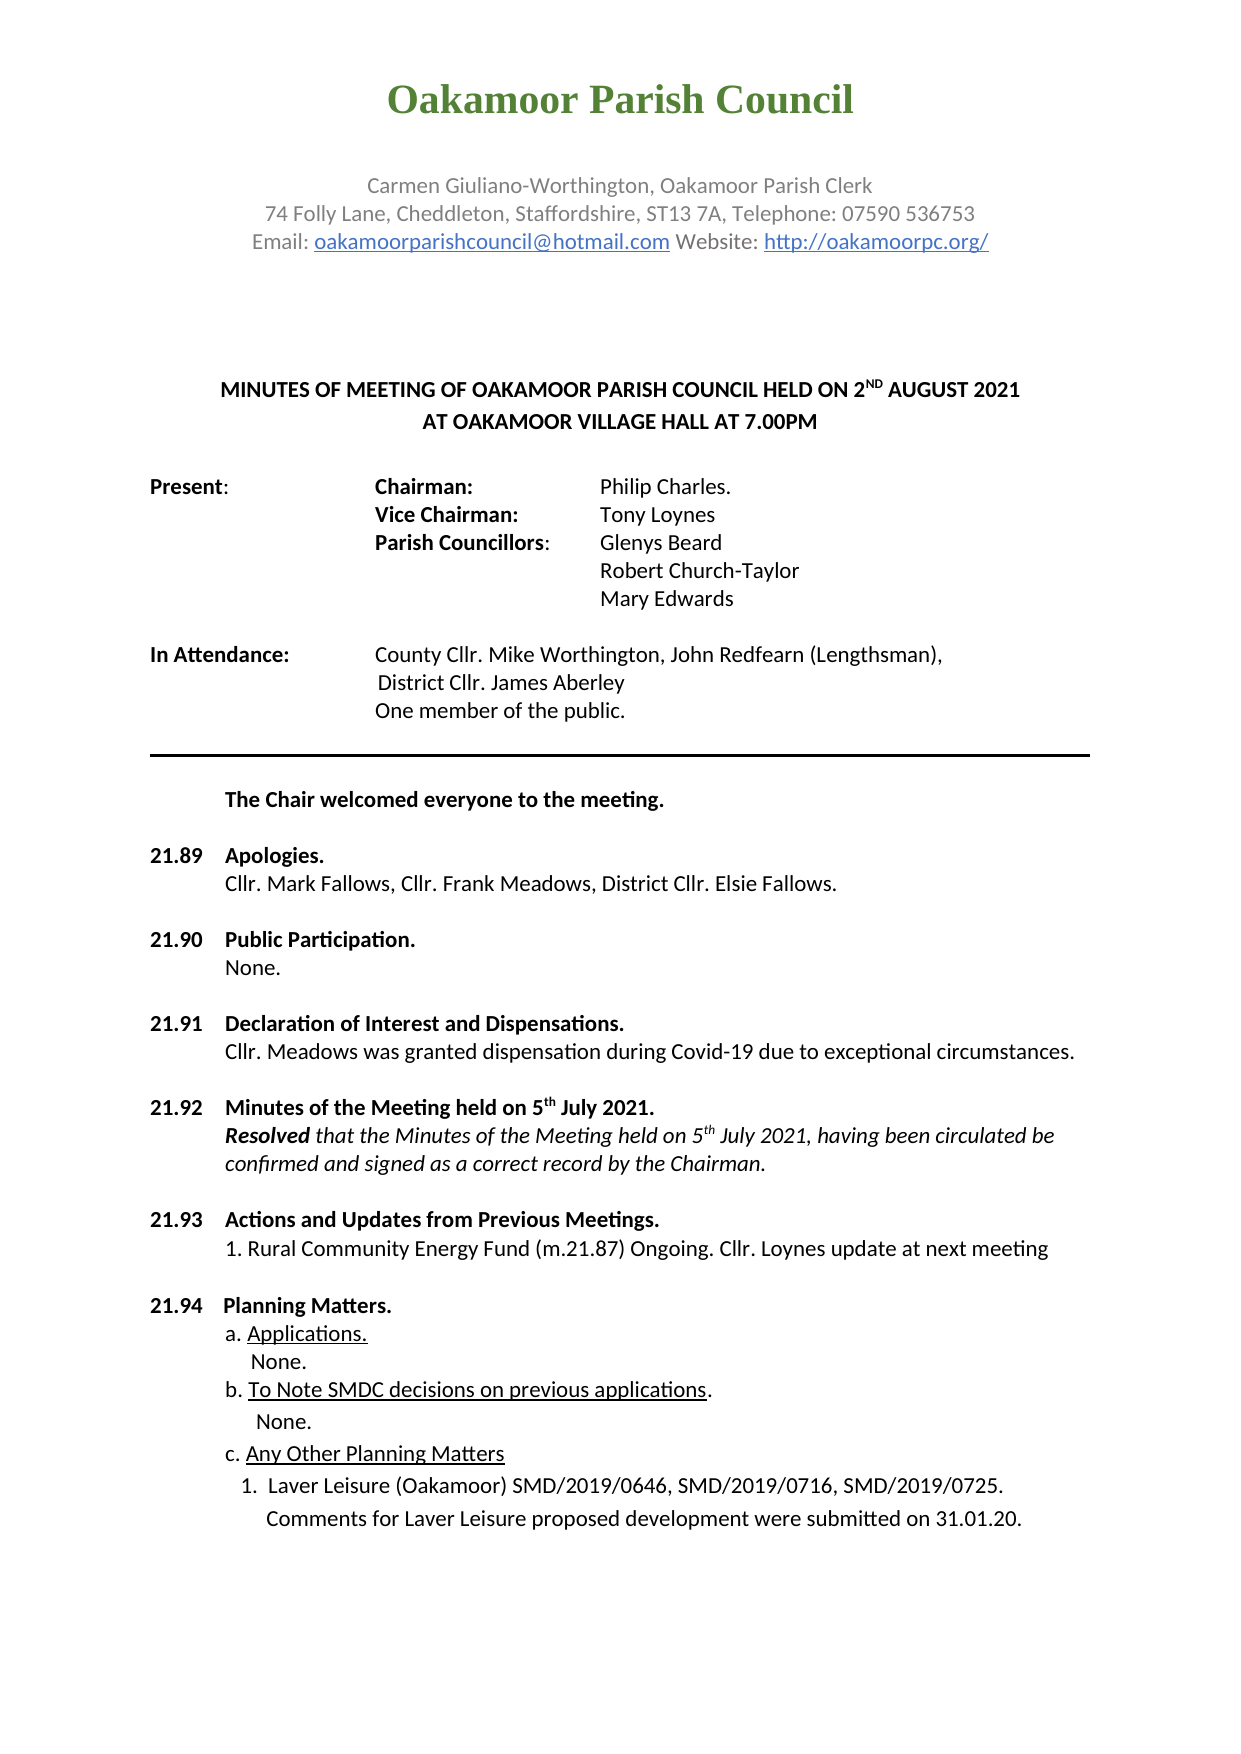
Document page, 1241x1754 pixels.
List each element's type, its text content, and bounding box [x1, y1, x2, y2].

text None. [225, 1347, 1090, 1375]
text 21.89 Apologies. [150, 841, 1090, 869]
text 21.91 Declaration of Interest and Dispensations. [150, 1009, 1090, 1037]
text Parish Councillors: Glenys Beard [150, 528, 1090, 556]
list Resolved that the Minutes of the Meeting held on 5th July 2021, having been circulated be confirmed and signed as a correct record by the Chairman. [225, 1122, 1090, 1178]
list Cllr. Mark Fallows, Cllr. Frank Meadows, District Cllr. Elsie Fallows. [225, 869, 1090, 897]
text 1. Rural Community Energy Fund (m.21.87) Ongoing. Cllr. Loynes update at next meeting [150, 1234, 1090, 1262]
text Vice Chairman: Tony Loynes [150, 500, 1090, 528]
text Robert Church-Taylor [525, 556, 1090, 584]
text 21.94 Planning Matters. [150, 1291, 1090, 1319]
text The Chair welcomed everyone to the meeting. [225, 785, 1090, 813]
text None. [150, 953, 1090, 981]
text b. To Note SMDC decisions on previous applications. [150, 1375, 1090, 1403]
text None. [150, 1407, 1090, 1435]
text Comments for Laver Leisure proposed development were submitted on 31.01.20. [150, 1504, 1090, 1532]
text One member of the public. [150, 696, 1090, 724]
text In Attendance: County Cllr. Mike Worthington, John Redfearn (Lengthsman), [150, 640, 1090, 668]
text c. Any Other Planning Matters [150, 1439, 1090, 1467]
text MINUTES OF MEETING OF OAKAMOOR PARISH COUNCIL HELD ON 2ND AUGUST 2021 [150, 375, 1090, 403]
text 21.93 Actions and Updates from Previous Meetings. [150, 1206, 1090, 1234]
text AT OAKAMOOR VILLAGE HALL AT 7.00PM [150, 407, 1090, 436]
text 1. Laver Leisure (Oakamoor) SMD/2019/0646, SMD/2019/0716, SMD/2019/0725. [150, 1471, 1090, 1499]
text Mary Edwards [525, 584, 1090, 612]
text Cllr. Meadows was granted dispensation during Covid-19 due to exceptional circumstances. [150, 1037, 1090, 1066]
text 21.90 Public Participation. [150, 925, 1090, 953]
text 21.92 Minutes of the Meeting held on 5th July 2021. [150, 1093, 1090, 1122]
text Present: Chairman: Philip Charles. [150, 472, 1090, 500]
text District Cllr. James Aberley [150, 668, 1090, 696]
text a. Applications. [150, 1319, 1090, 1347]
